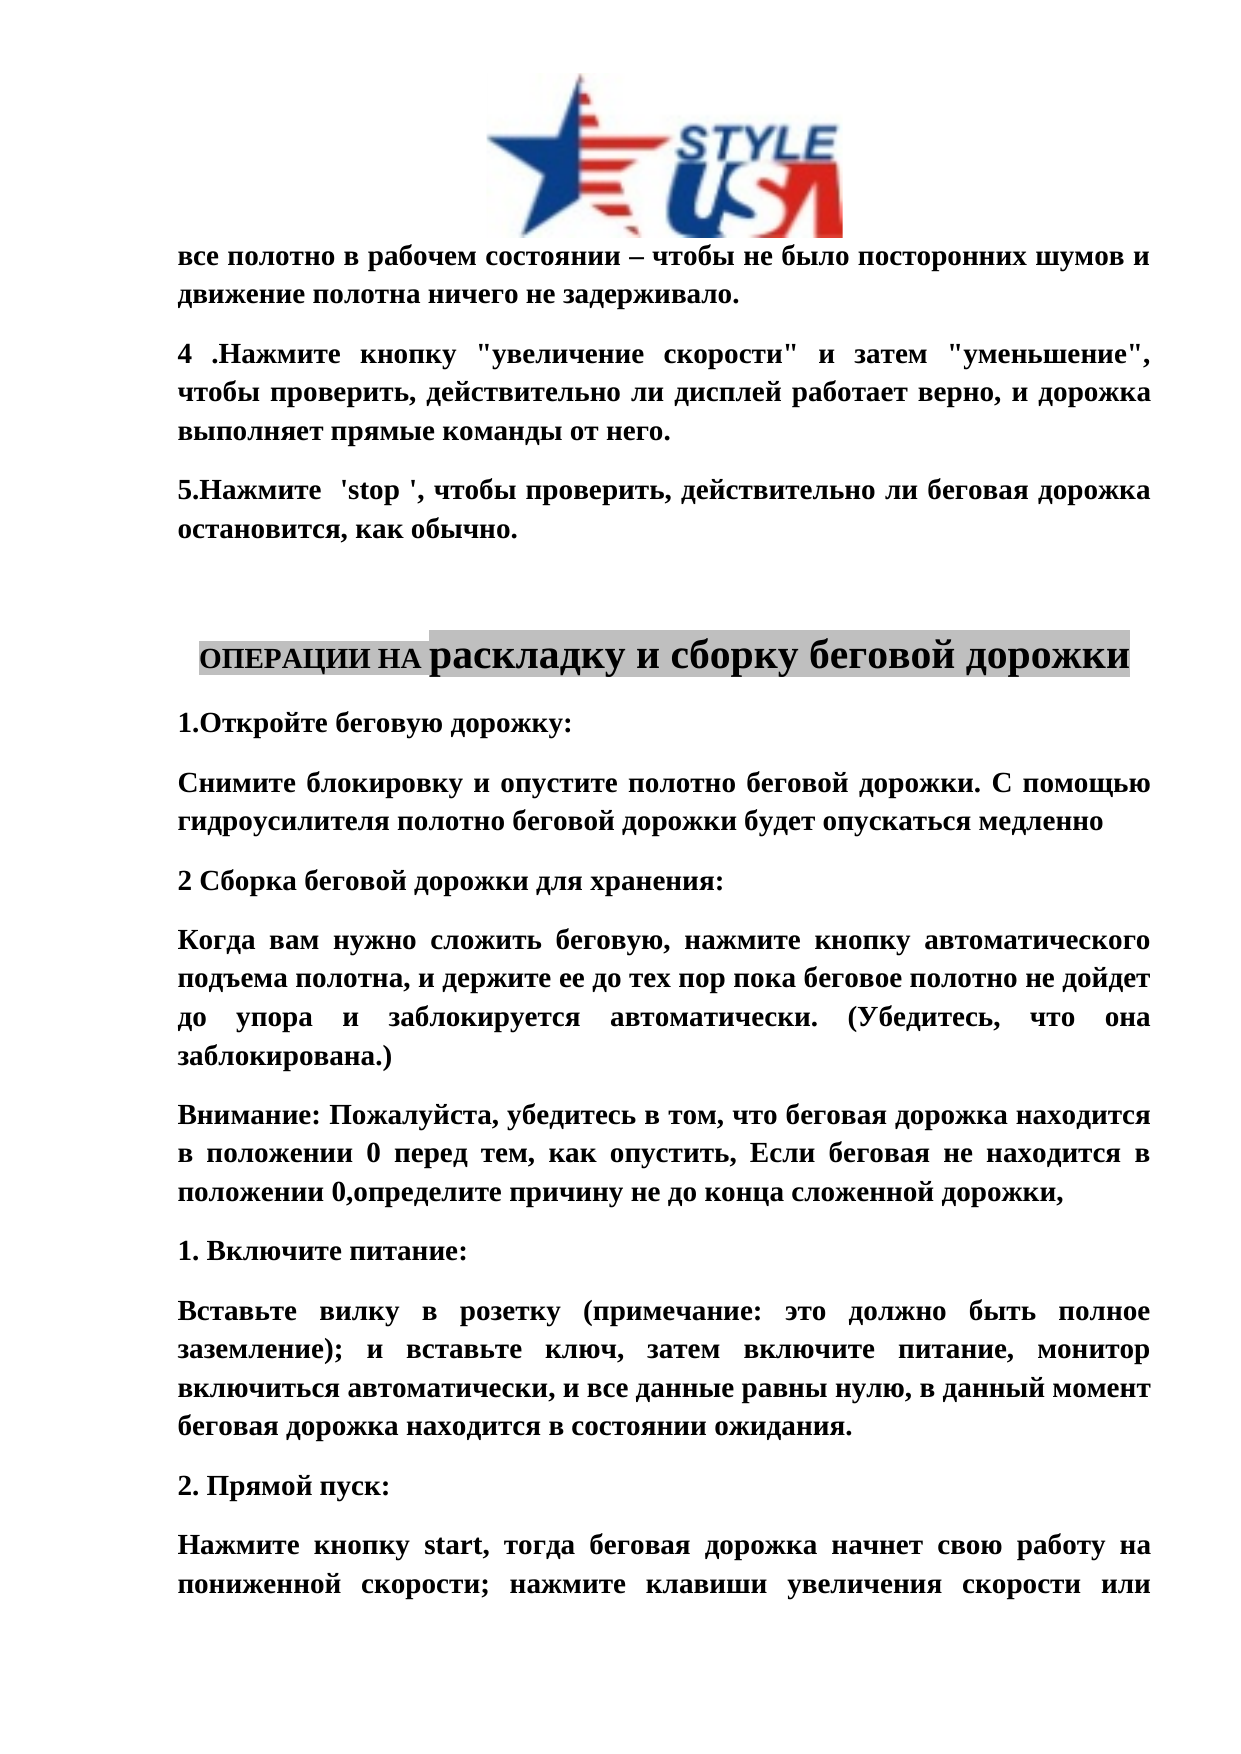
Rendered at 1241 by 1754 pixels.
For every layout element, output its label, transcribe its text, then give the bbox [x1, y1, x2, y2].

text 2 Сборка беговой дорожки для хранения: [177, 863, 1152, 896]
text Когда вам нужно сложить беговую, нажмите кнопку автоматического подъема полотна, и держите ее до тех пор пока беговое полотно не дойдет до упора и заблокируется автоматически. (Убедитесь, что она заблокирована.) [177, 922, 1152, 1071]
text ОПЕРАЦИИ НА раскладку и сборку беговой дорожки [177, 629, 1152, 677]
text 5.Нажмите 'stop ', чтобы проверить, действительно ли беговая дорожка остановится, как обычно. [177, 472, 1152, 544]
picture [486, 73, 843, 238]
text Вставьте вилку в розетку (примечание: это должно быть полное заземление); и вставьте ключ, затем включите питание, монитор включиться автоматически, и все данные равны нулю, в данный момент беговая дорожка находится в состоянии ожидания. [177, 1293, 1152, 1442]
text 4 .Нажмите кнопку "увеличение скорости" и затем "уменьшение", чтобы проверить, действительно ли дисплей работает верно, и дорожка выполняет прямые команды от него. [177, 336, 1152, 446]
text 1. Включите питание: [177, 1233, 1152, 1267]
text 1.Откройте беговую дорожку: [177, 705, 1152, 739]
text Снимите блокировку и опустите полотно беговой дорожки. С помощью гидроусилителя полотно беговой дорожки будет опускаться медленно [177, 765, 1152, 837]
text 2. Прямой пуск: [177, 1468, 1152, 1501]
text Внимание: Пожалуйста, убедитесь в том, что беговая дорожка находится в положении 0 перед тем, как опустить, Если беговая не находится в положении 0,определите причину не до конца сложенной дорожки, [177, 1097, 1152, 1208]
